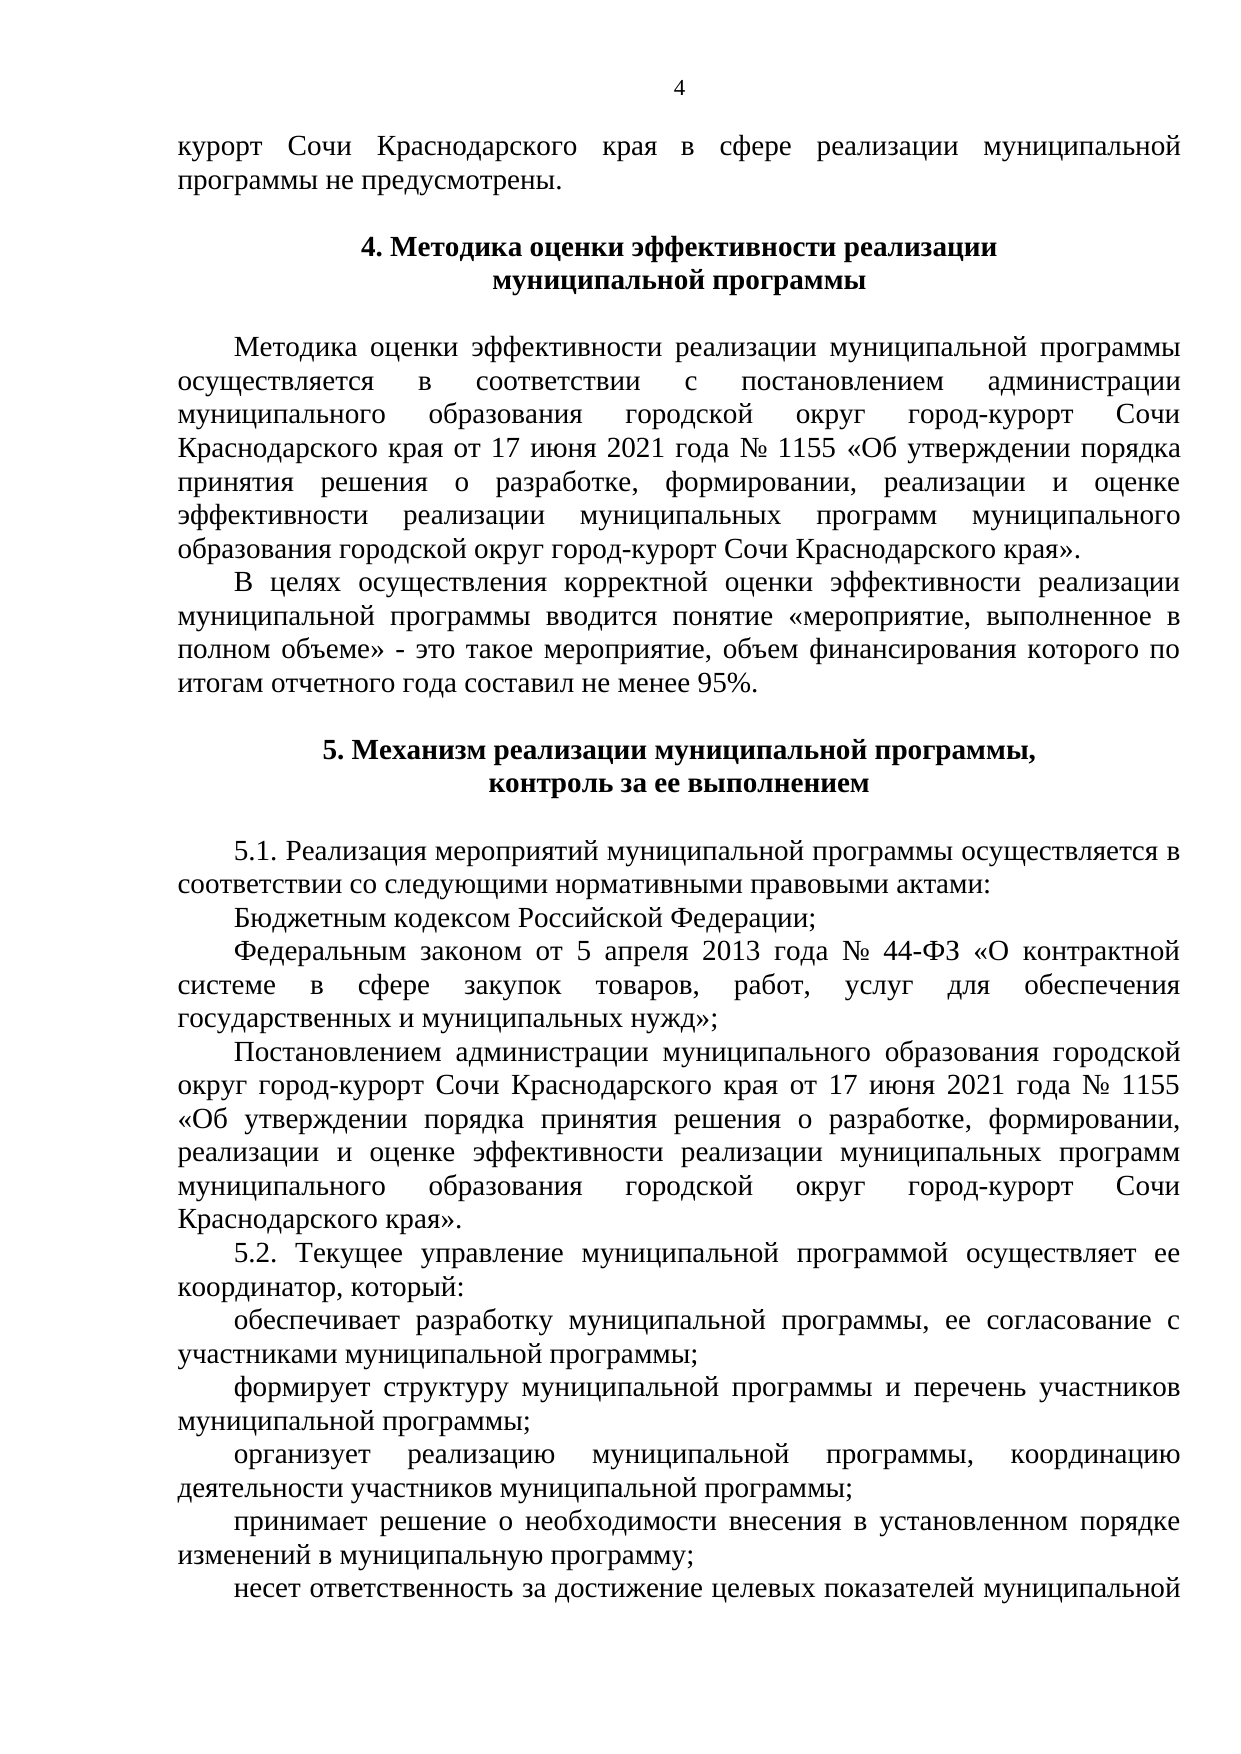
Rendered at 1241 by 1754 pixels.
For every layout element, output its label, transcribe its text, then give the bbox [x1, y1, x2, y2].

text принимает решение о необходимости внесения в установленном порядке изменений в муниципальную программу; [177, 1503, 1181, 1571]
text Федеральным законом от 5 апреля 2013 года № 44-ФЗ «О контрактной системе в сфере закупок товаров, работ, услуг для обеспечения государственных и муниципальных нужд»; [177, 933, 1181, 1034]
text Методика оценки эффективности реализации муниципальной программы осуществляется в соответствии с постановлением администрации муниципального образования городской округ город-курорт Сочи Краснодарского края от 17 июня 2021 года № 1155 «Об утверждении порядка принятия решения о разработке, формировании, реализации и оценке эффективности реализации муниципальных программ муниципального образования городской округ город-курорт Сочи Краснодарского края». [177, 329, 1181, 564]
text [177, 1571, 1181, 1604]
title 4. Методика оценки эффективности реализации [177, 229, 1181, 262]
text Бюджетным кодексом Российской Федерации; [177, 900, 1181, 933]
title 5. Механизм реализации муниципальной программы, [177, 732, 1181, 766]
text В целях осуществления корректной оценки эффективности реализации муниципальной программы вводится понятие «мероприятие, выполненное в полном объеме» - это такое мероприятие, объем финансирования которого по итогам отчетного года составил не менее 95%. [177, 564, 1181, 698]
text 5.1. Реализация мероприятий муниципальной программы осуществляется в соответствии со следующими нормативными правовыми актами: [177, 833, 1181, 900]
text обеспечивает разработку муниципальной программы, ее согласование с участниками муниципальной программы; [177, 1302, 1181, 1369]
title контроль за ее выполнением [177, 766, 1181, 799]
title муниципальной программы [177, 262, 1181, 296]
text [177, 128, 1181, 195]
text организует реализацию муниципальной программы, координацию деятельности участников муниципальной программы; [177, 1436, 1181, 1503]
text 5.2. Текущее управление муниципальной программой осуществляет ее координатор, который: [177, 1235, 1181, 1302]
text Постановлением администрации муниципального образования городской округ город-курорт Сочи Краснодарского края от 17 июня 2021 года № 1155 «Об утверждении порядка принятия решения о разработке, формировании, реализации и оценке эффективности реализации муниципальных программ муниципального образования городской округ город-курорт Сочи Краснодарского края». [177, 1034, 1181, 1235]
text формирует структуру муниципальной программы и перечень участников муниципальной программы; [177, 1369, 1181, 1436]
